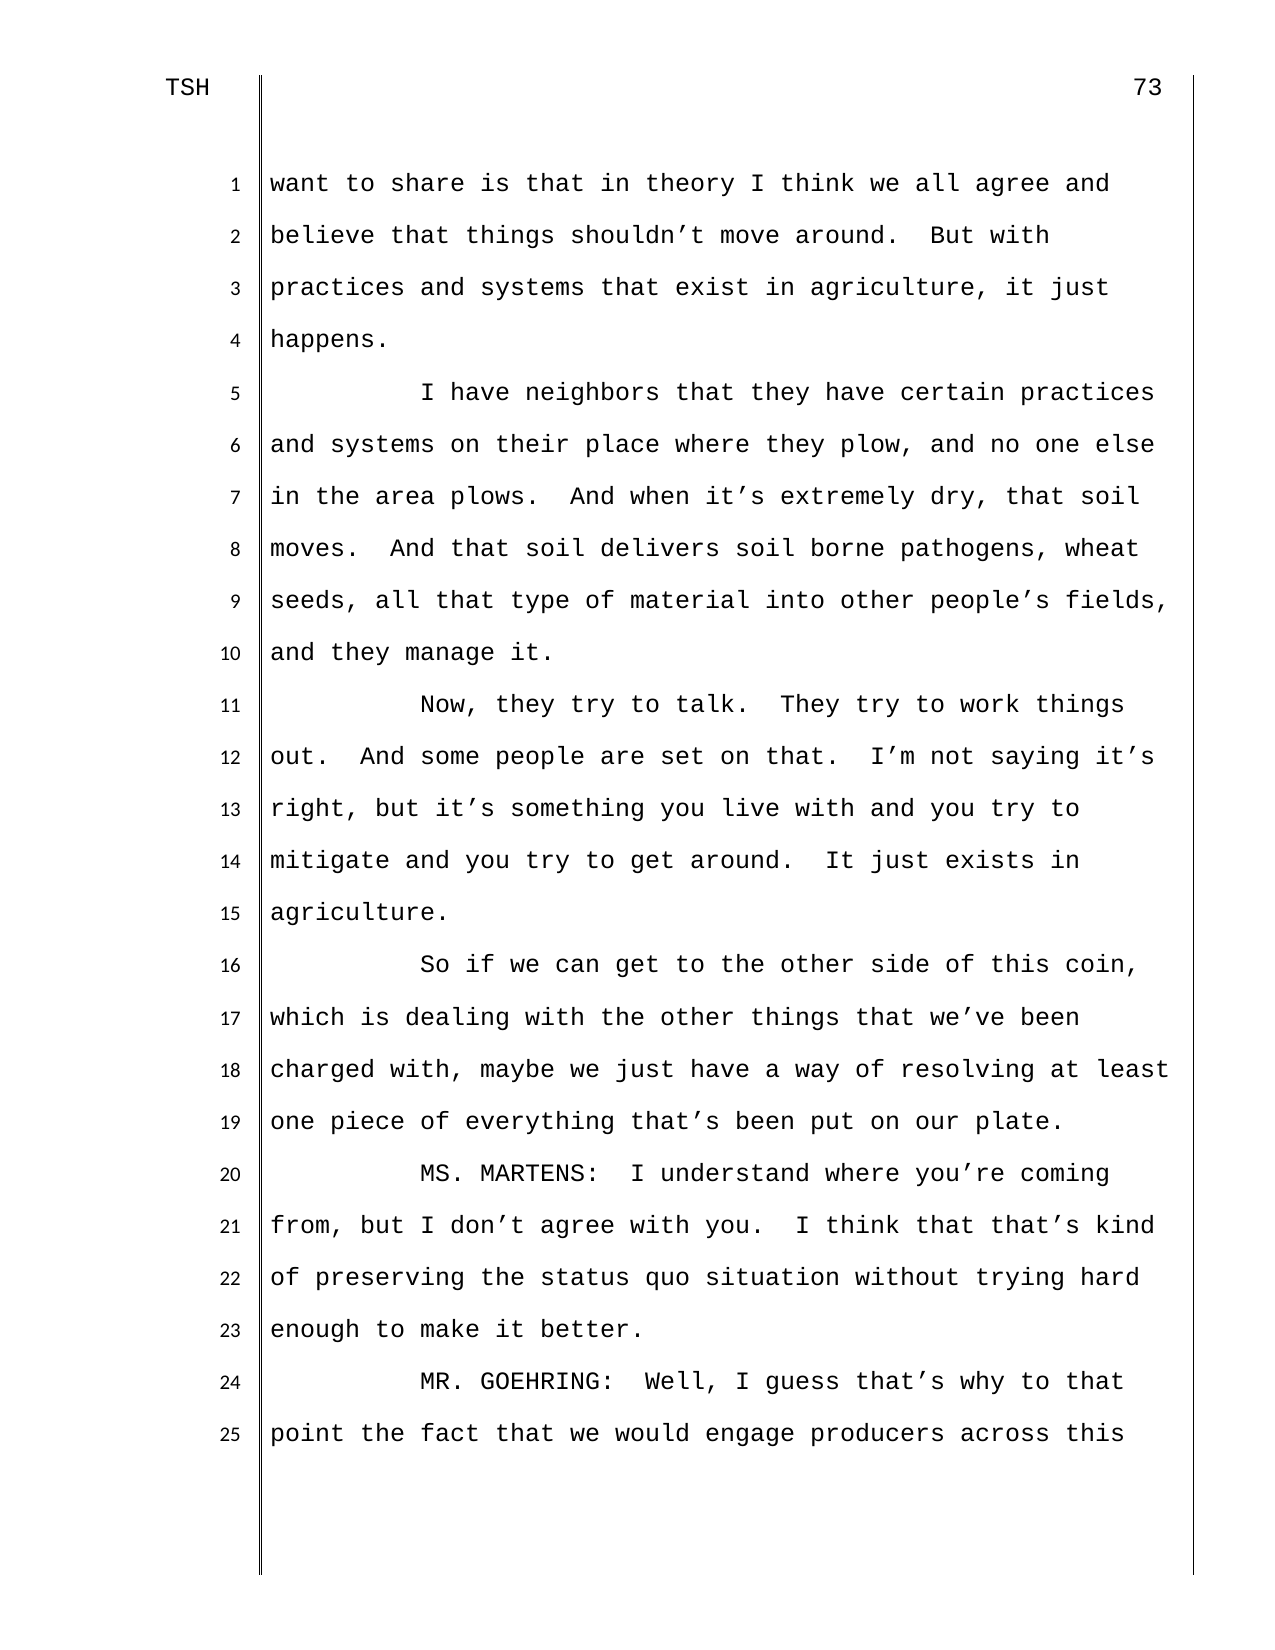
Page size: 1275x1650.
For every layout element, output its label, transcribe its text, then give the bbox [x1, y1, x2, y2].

text So if we can get to the other side of this coin, which is dealing with the other things that we’ve been charged with, maybe we just have a way of resolving at least one piece of everything that’s been put on our plate. [270, 931, 1185, 1139]
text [270, 1348, 1185, 1452]
text Now, they try to talk. They try to work things out. And some people are set on that. I’m not saying it’s right, but it’s something you live with and you try to mitigate and you try to get around. It just exists in agriculture. [270, 671, 1185, 931]
text I have neighbors that they have certain practices and systems on their place where they plow, and no one else in the area plows. And when it’s extremely dry, that soil moves. And that soil delivers soil borne pathogens, wheat seeds, all that type of material into other people’s fields, and they manage it. [270, 358, 1185, 671]
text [270, 150, 1185, 358]
text MS. MARTENS: I understand where you’re coming from, but I don’t agree with you. I think that that’s kind of preserving the status quo situation without trying hard enough to make it better. [270, 1139, 1185, 1348]
